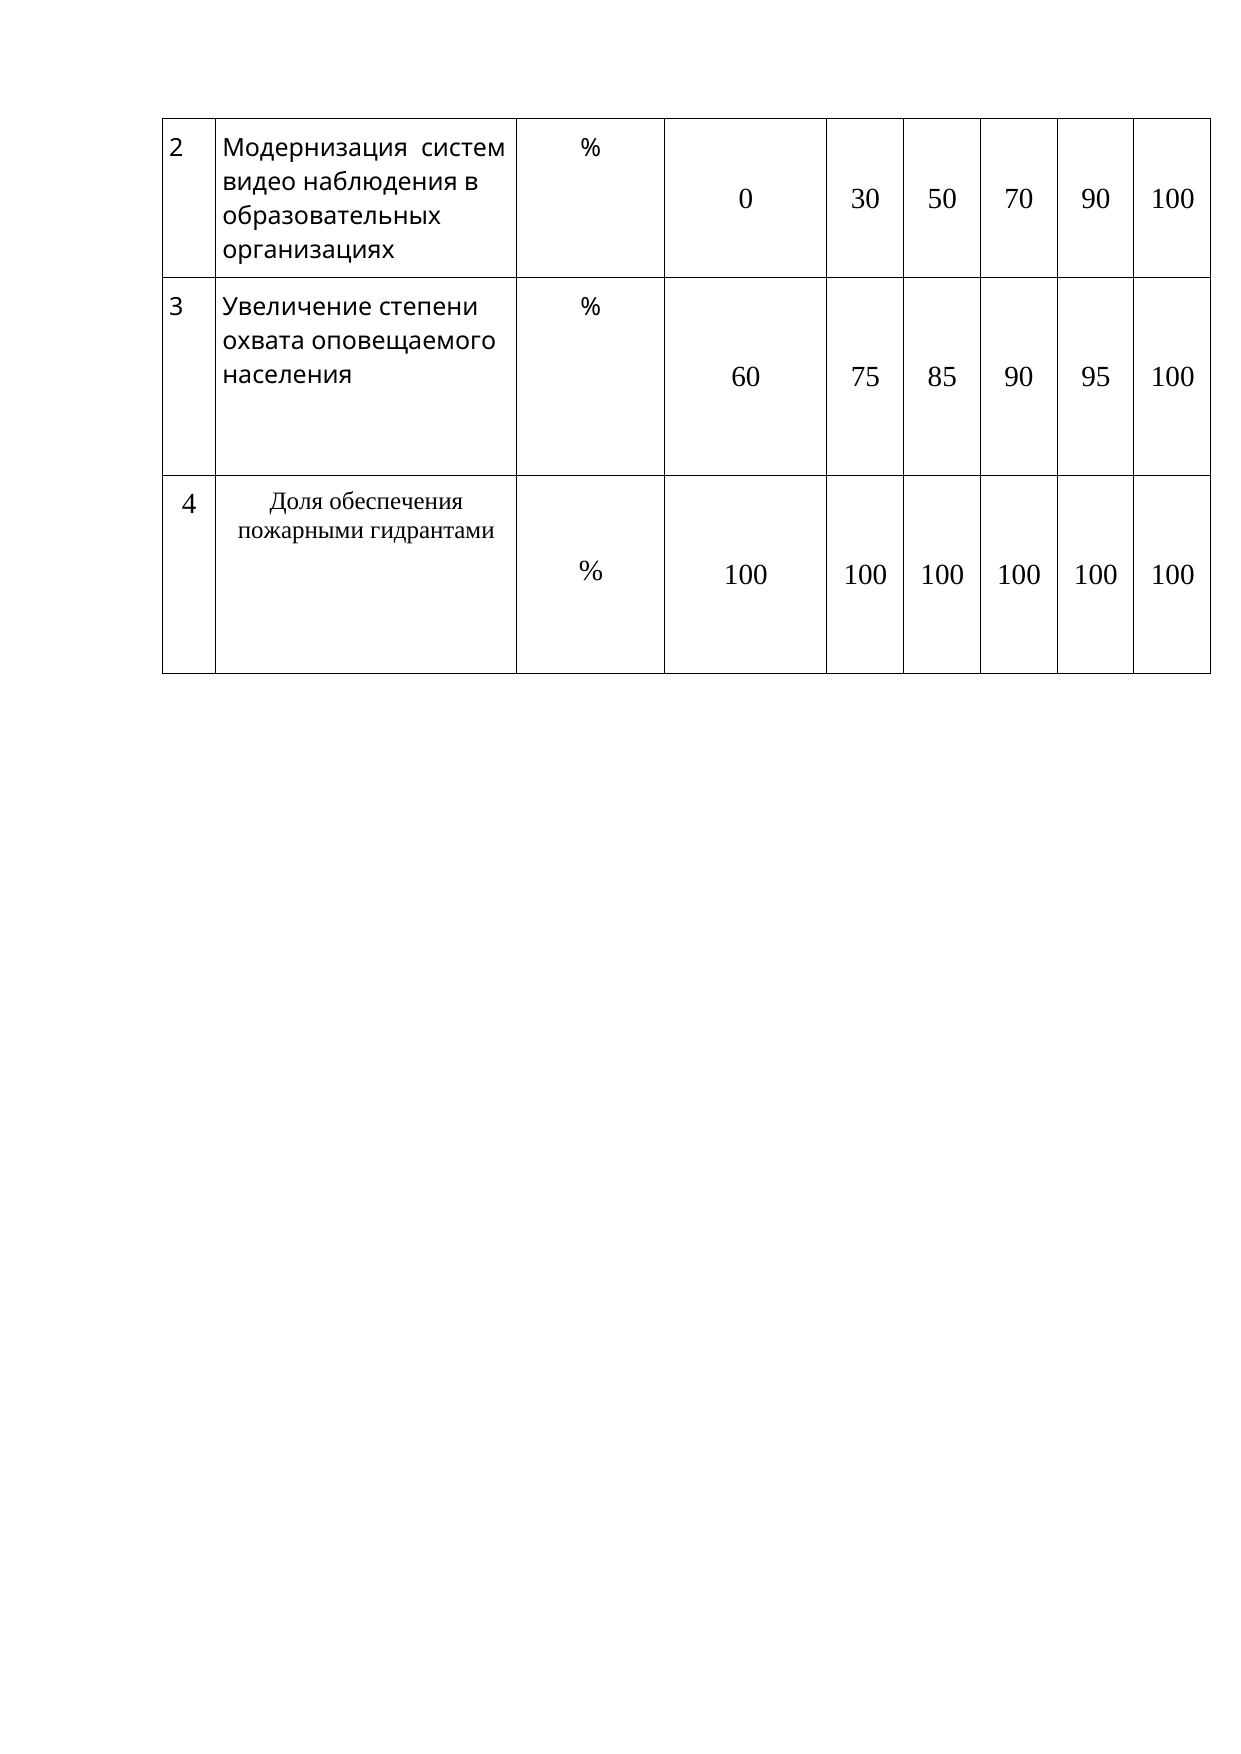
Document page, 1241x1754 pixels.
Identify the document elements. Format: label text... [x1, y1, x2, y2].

table_cell 0 [665, 119, 826, 277]
table_cell 60 [665, 278, 826, 474]
table_cell 100 [1058, 476, 1133, 672]
table_cell 95 [1058, 278, 1133, 474]
table_cell 2 [163, 119, 215, 277]
table_cell 3 [163, 278, 215, 474]
table_cell 100 [665, 476, 826, 672]
table_cell 4 [163, 476, 215, 672]
table_cell 50 [904, 119, 980, 277]
table_cell 100 [1134, 476, 1210, 672]
table_cell 90 [981, 278, 1057, 474]
table_cell 100 [904, 476, 980, 672]
table_cell % [517, 119, 664, 277]
table_cell Доля обеспечения пожарными гидрантами [216, 476, 516, 672]
table_cell 100 [827, 476, 903, 672]
table_cell 85 [904, 278, 980, 474]
table_cell 100 [1134, 119, 1210, 277]
table_cell 30 [827, 119, 903, 277]
table_cell Модернизация систем видео наблюдения в образовательных организациях [216, 119, 516, 277]
table_cell % [517, 476, 664, 672]
table_cell 100 [981, 476, 1057, 672]
table_cell 70 [981, 119, 1057, 277]
table_cell 100 [1134, 278, 1210, 474]
table_cell 75 [827, 278, 903, 474]
table_cell Увеличение степени охвата оповещаемого населения [216, 278, 516, 474]
table_cell 90 [1058, 119, 1133, 277]
table_cell % [517, 278, 664, 474]
